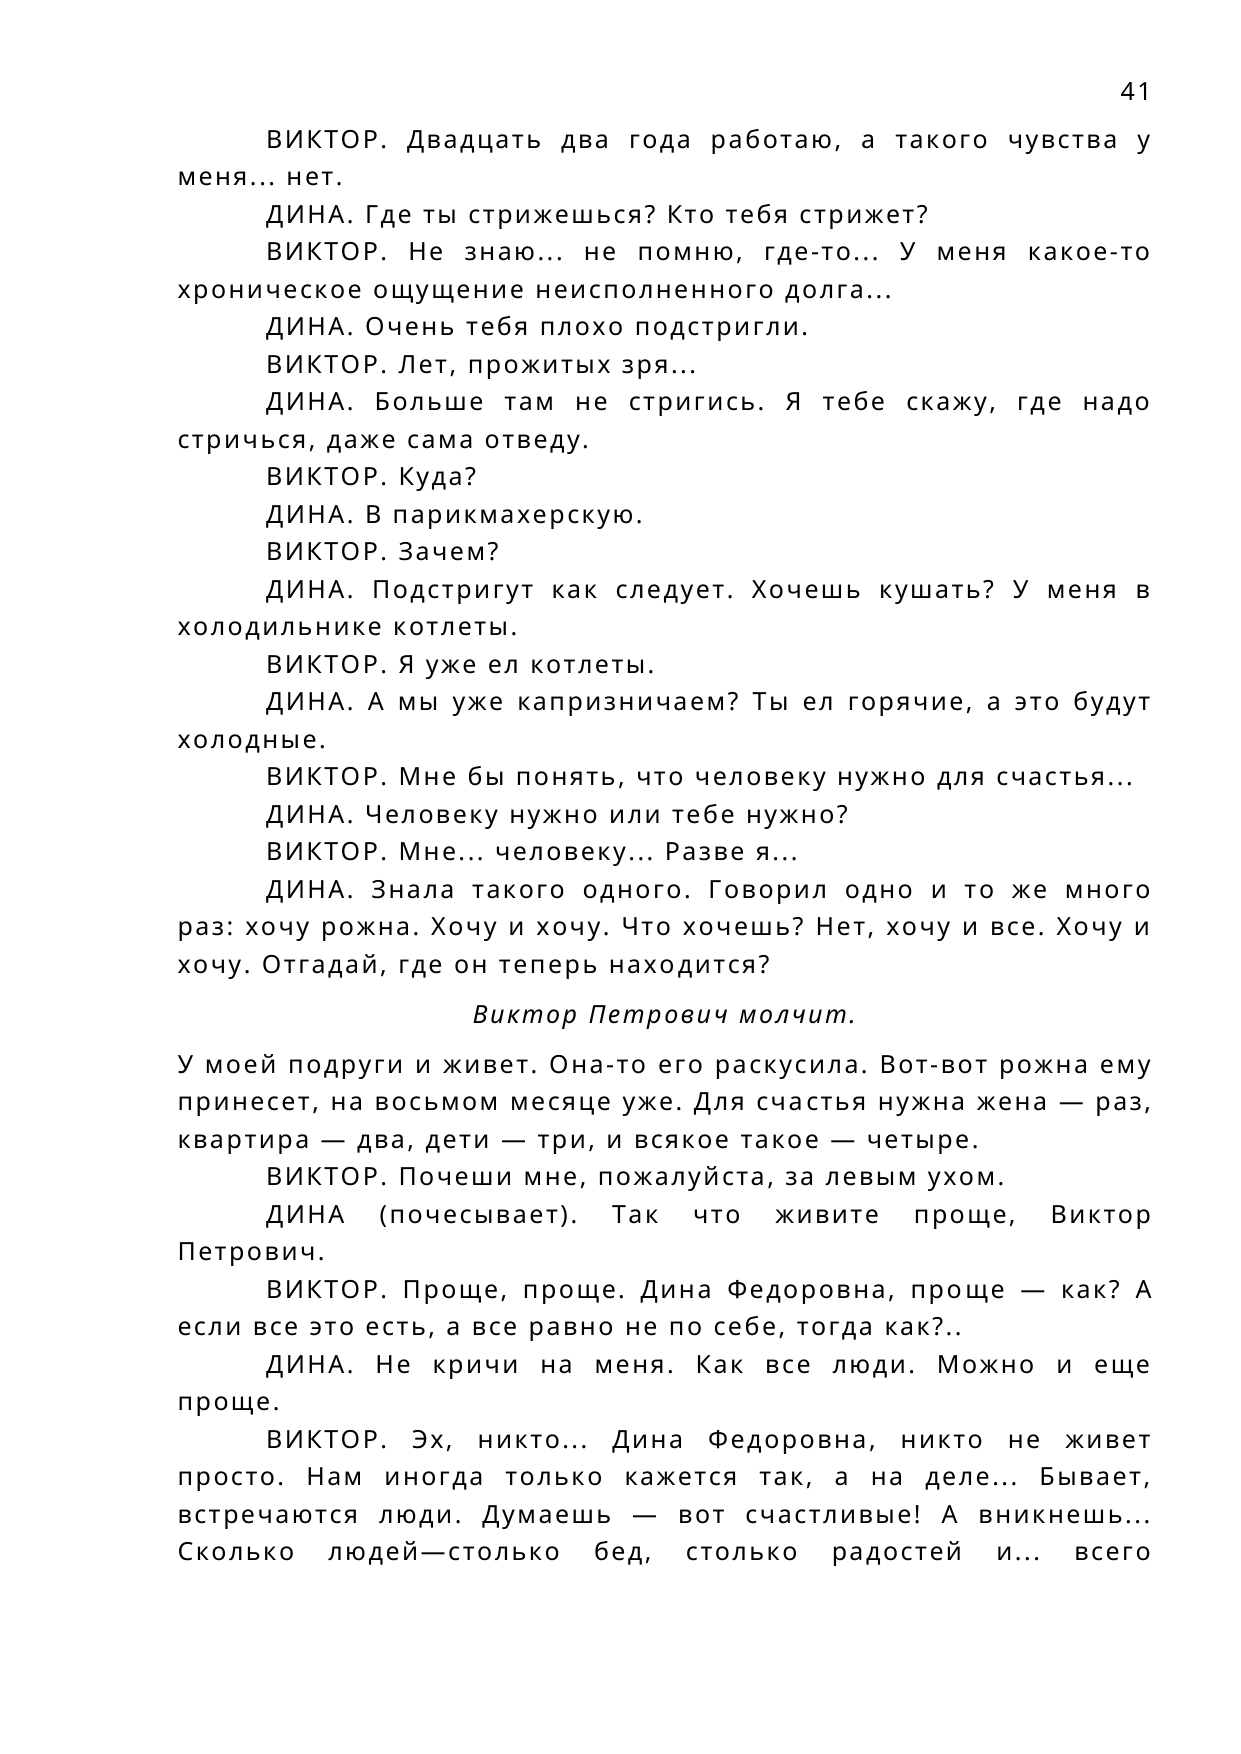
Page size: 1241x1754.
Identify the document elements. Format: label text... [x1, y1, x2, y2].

text ДИНА. Знала такого одного. Говорил одно и то же много раз: хочу рожна. Хочу и хочу. Что хочешь? Нет, хочу и все. Хочу и хочу. Отгадай, где он теперь находится? [177, 868, 1152, 981]
text У моей подруги и живет. Она-то его раскусила. Вот-вот рожна ему принесет, на восьмом месяце уже. Для счастья нужна жена — раз, квартира — два, дети — три, и всякое такое — четыре. [177, 1043, 1152, 1156]
text ДИНА. Не кричи на меня. Как все люди. Можно и еще проще. [177, 1343, 1152, 1418]
text ВИКТОР. Мне... человеку... Разве я... [177, 831, 1152, 868]
text ДИНА. В парикмахерскую. [177, 493, 1152, 531]
text ДИНА. Где ты стрижешься? Кто тебя стрижет? [177, 193, 1152, 231]
text ДИНА. Очень тебя плохо подстригли. [177, 306, 1152, 343]
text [177, 1418, 1152, 1568]
text ДИНА. А мы уже капризничаем? Ты ел горячие, а это будут холодные. [177, 681, 1152, 756]
text ВИКТОР. Не знаю... не помню, где-то... У меня какое-то хроническое ощущение неисполненного долга... [177, 231, 1152, 306]
text ДИНА. Больше там не стригись. Я тебе скажу, где надо стричься, даже сама отведу. [177, 381, 1152, 456]
text ВИКТОР. Я уже ел котлеты. [177, 643, 1152, 681]
text ВИКТОР. Двадцать два года работаю, а такого чувства у меня... нет. [177, 118, 1152, 193]
text ВИКТОР. Почеши мне, пожалуйста, за левым ухом. [177, 1156, 1152, 1193]
text ДИНА (почесывает). Так что живите проще, Виктор Петрович. [177, 1193, 1152, 1268]
text ВИКТОР. Проще, проще. Дина Федоровна, проще — как? А если все это есть, а все равно не по себе, тогда как?.. [177, 1268, 1152, 1343]
text ДИНА. Подстригут как следует. Хочешь кушать? У меня в холодильнике котлеты. [177, 568, 1152, 643]
text ВИКТОР. Мне бы понять, что человеку нужно для счастья... [177, 756, 1152, 793]
text ВИКТОР. Зачем? [177, 531, 1152, 568]
text ВИКТОР. Куда? [177, 456, 1152, 493]
text ДИНА. Человеку нужно или тебе нужно? [177, 793, 1152, 831]
text ВИКТОР. Лет, прожитых зря... [177, 343, 1152, 381]
text Виктор Петрович молчит. [177, 993, 1152, 1031]
